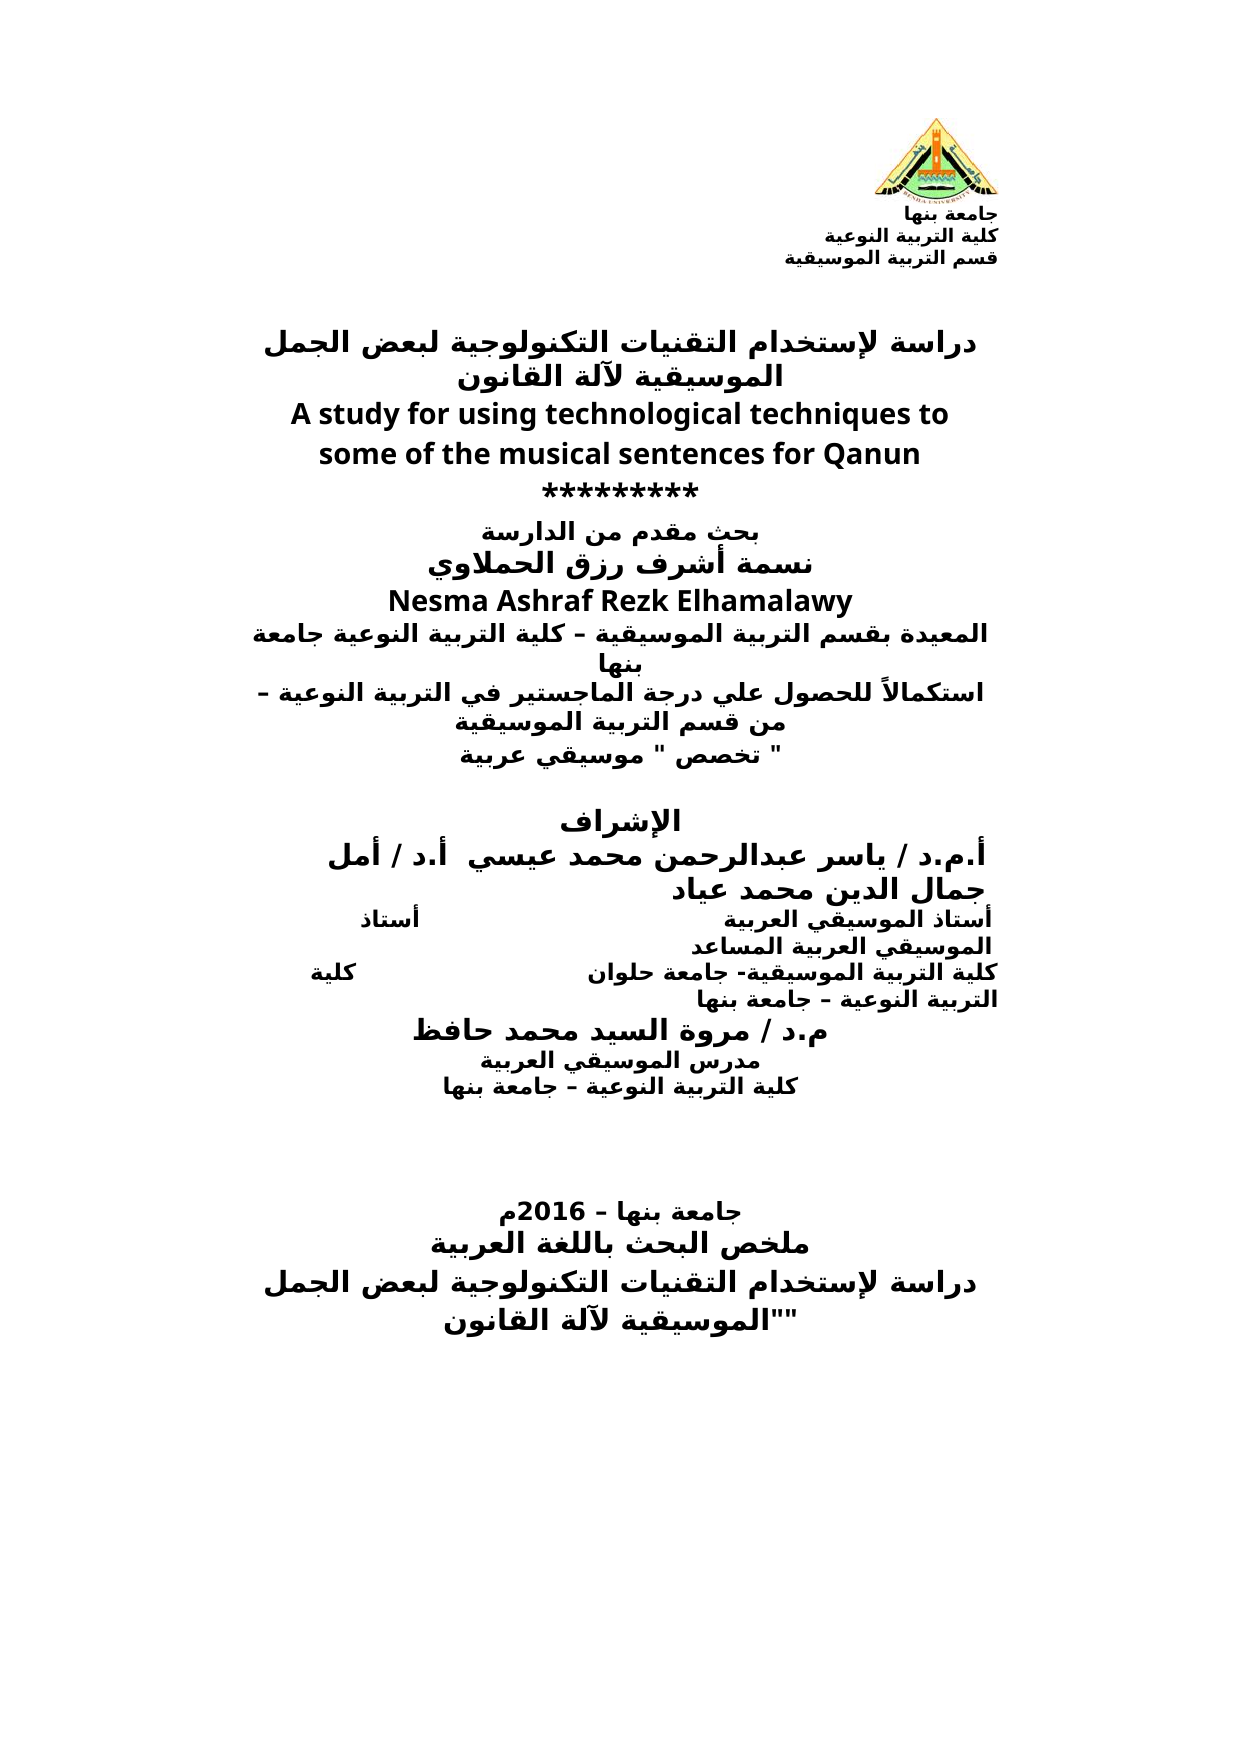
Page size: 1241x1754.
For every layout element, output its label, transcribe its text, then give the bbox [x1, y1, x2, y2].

text دراسة لإستخدام التقنيات التكنولوجية لبعض الجمل الموسيقية لآلة القانون [248, 326, 992, 393]
text ********* [248, 473, 992, 517]
picture [874, 118, 999, 204]
text قسم التربية الموسيقية [366, 247, 998, 269]
text كلية التربية النوعية [366, 225, 998, 247]
text تخصص " موسيقي عربية " [248, 736, 992, 770]
text A study for using technological techniques to some of the musical sentences for Qanun [248, 393, 992, 473]
text نسمة أشرف رزق الحملاوي [248, 546, 992, 580]
text جامعة بنها – 2016م [248, 1197, 992, 1226]
text الإشراف [248, 804, 992, 838]
text أستاذ الموسيقي العربية أستاذ الموسيقي العربية المساعد [248, 906, 992, 959]
text Nesma Ashraf Rezk Elhamalawy [248, 580, 992, 619]
text استكمالاً للحصول علي درجة الماجستير في التربية النوعية – من قسم التربية الموسيقية [248, 678, 992, 736]
text م.د / مروة السيد محمد حافظ [248, 1013, 992, 1047]
text بحث مقدم من الدارسة [248, 517, 992, 546]
text كلية التربية النوعية – جامعة بنها [248, 1073, 992, 1100]
text مدرس الموسيقي العربية [248, 1047, 992, 1073]
text أ.م.د / ياسر عبدالرحمن محمد عيسي أ.د / أمل جمال الدين محمد عياد [248, 838, 986, 906]
text كلية التربية الموسيقية- جامعة حلوان كلية التربية النوعية – جامعة بنها [248, 959, 998, 1013]
text المعيدة بقسم التربية الموسيقية – كلية التربية النوعية جامعة بنها [248, 619, 992, 678]
text ملخص البحث باللغة العربية [248, 1226, 992, 1260]
text دراسة لإستخدام التقنيات التكنولوجية لبعض الجمل الموسيقية لآلة القانون"" [248, 1265, 992, 1338]
text جامعة بنها [248, 203, 998, 225]
